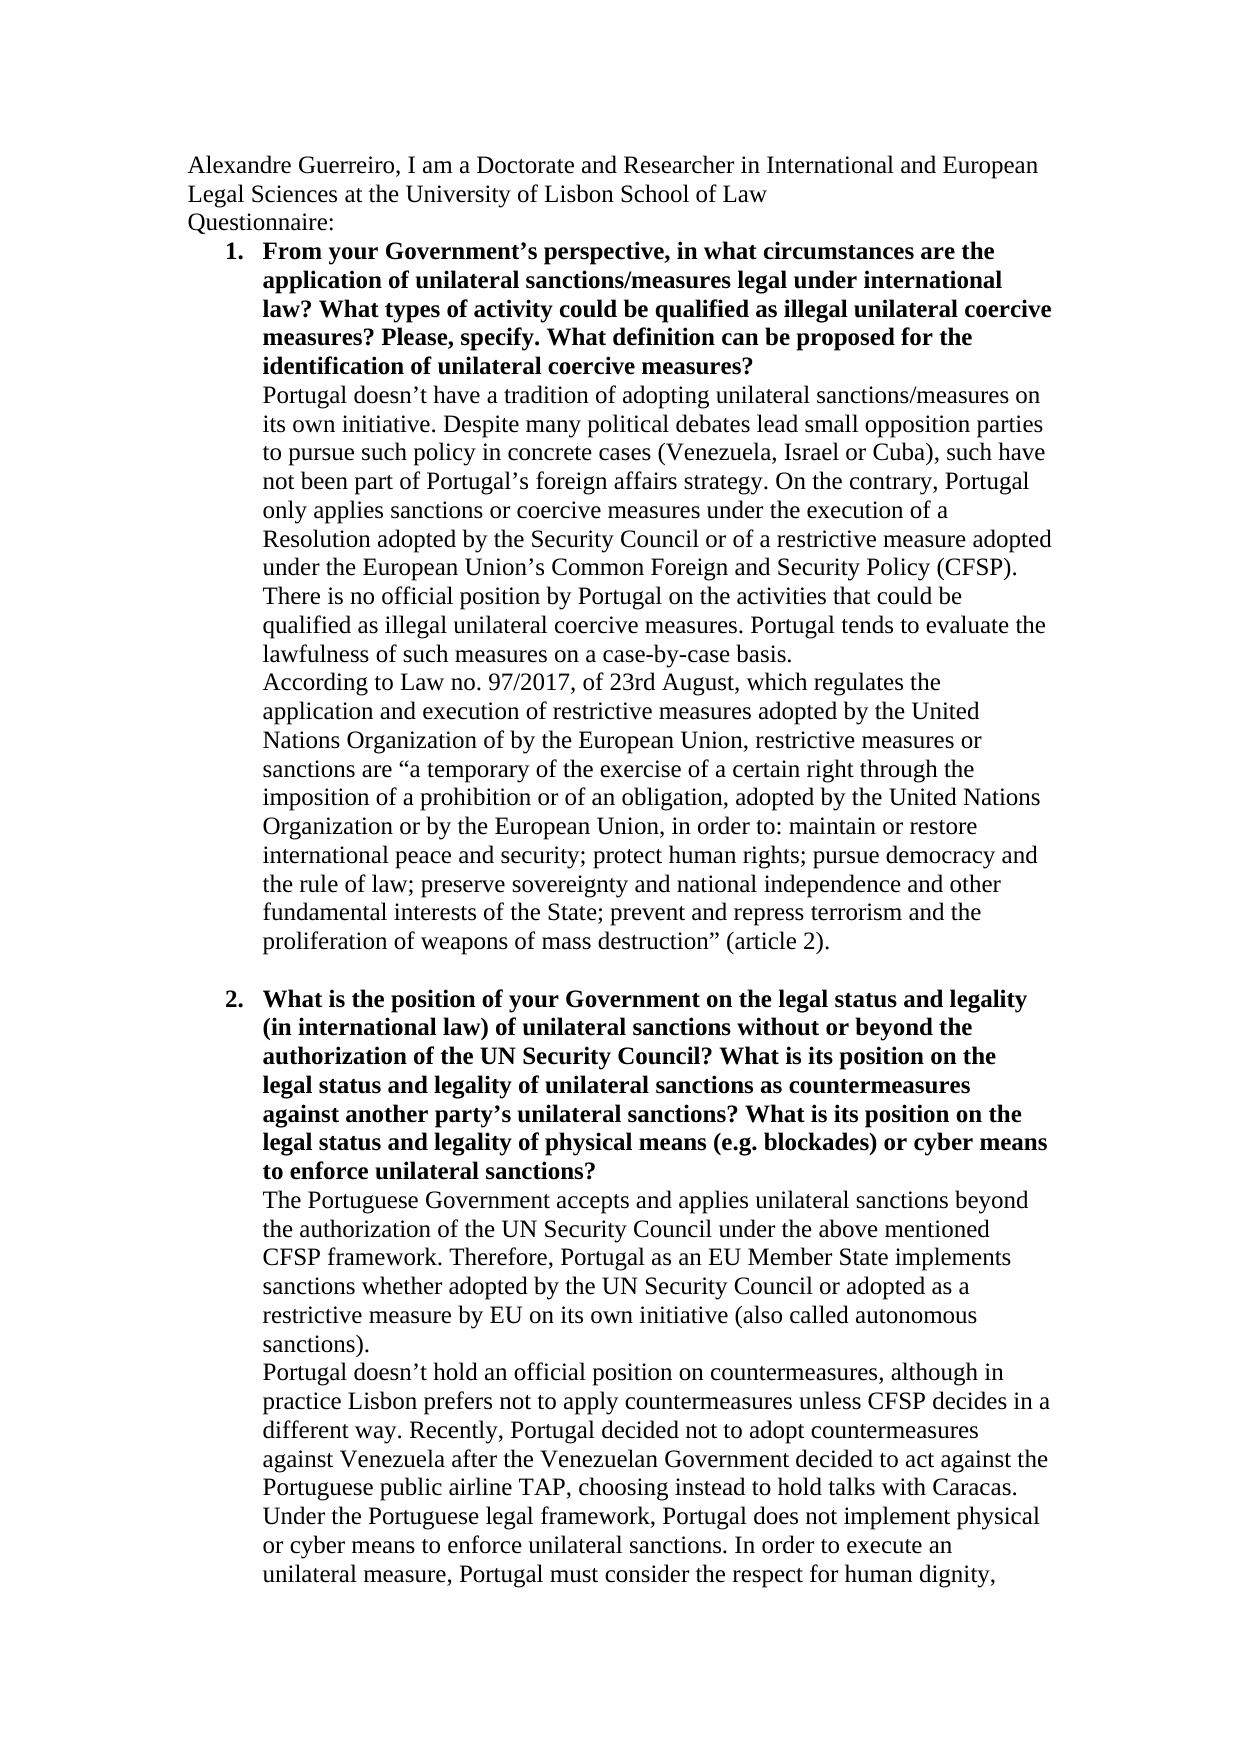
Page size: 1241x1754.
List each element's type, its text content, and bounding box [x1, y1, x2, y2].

list The Portuguese Government accepts and applies unilateral sanctions beyond the authorization of the UN Security Council under the above mentioned CFSP framework. Therefore, Portugal as an EU Member State implements sanctions whether adopted by the UN Security Council or adopted as a restrictive measure by EU on its own initiative (also called autonomous sanctions). [262, 1185, 1053, 1357]
list According to Law no. 97/2017, of 23rd August, which regulates the application and execution of restrictive measures adopted by the United Nations Organization of by the European Union, restrictive measures or sanctions are “a temporary of the exercise of a certain right through the imposition of a prohibition or of an obligation, adopted by the United Nations Organization or by the European Union, in order to: maintain or restore international peace and security; protect human rights; pursue democracy and the rule of law; preserve sovereignty and national independence and other fundamental interests of the State; prevent and repress terrorism and the proliferation of weapons of mass destruction” (article 2). [262, 667, 1053, 955]
list What is the position of your Government on the legal status and legality (in international law) of unilateral sanctions without or beyond the authorization of the UN Security Council? What is its position on the legal status and legality of unilateral sanctions as countermeasures against another party’s unilateral sanctions? What is its position on the legal status and legality of physical means (e.g. blockades) or cyber means to enforce unilateral sanctions? [225, 984, 1053, 1185]
list From your Government’s perspective, in what circumstances are the application of unilateral sanctions/measures legal under international law? What types of activity could be qualified as illegal unilateral coercive measures? Please, specify. What definition can be proposed for the identification of unilateral coercive measures? [225, 236, 1053, 380]
list There is no official position by Portugal on the activities that could be qualified as illegal unilateral coercive measures. Portugal tends to evaluate the lawfulness of such measures on a case-by-case basis. [262, 581, 1053, 667]
list Portugal doesn’t hold an official position on countermeasures, although in practice Lisbon prefers not to apply countermeasures unless CFSP decides in a different way. Recently, Portugal decided not to adopt countermeasures against Venezuela after the Venezuelan Government decided to act against the Portuguese public airline TAP, choosing instead to hold talks with Caracas. [262, 1357, 1053, 1501]
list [262, 1501, 1053, 1587]
text Alexandre Guerreiro, I am a Doctorate and Researcher in International and European Legal Sciences at the University of Lisbon School of Law [187, 150, 1053, 207]
list Portugal doesn’t have a tradition of adopting unilateral sanctions/measures on its own initiative. Despite many political debates lead small opposition parties to pursue such policy in concrete cases (Venezuela, Israel or Cuba), such have not been part of Portugal’s foreign affairs strategy. On the contrary, Portugal only applies sanctions or coercive measures under the execution of a Resolution adopted by the Security Council or of a restrictive measure adopted under the European Union’s Common Foreign and Security Policy (CFSP). [262, 380, 1053, 581]
text Questionnaire: [187, 207, 1053, 236]
